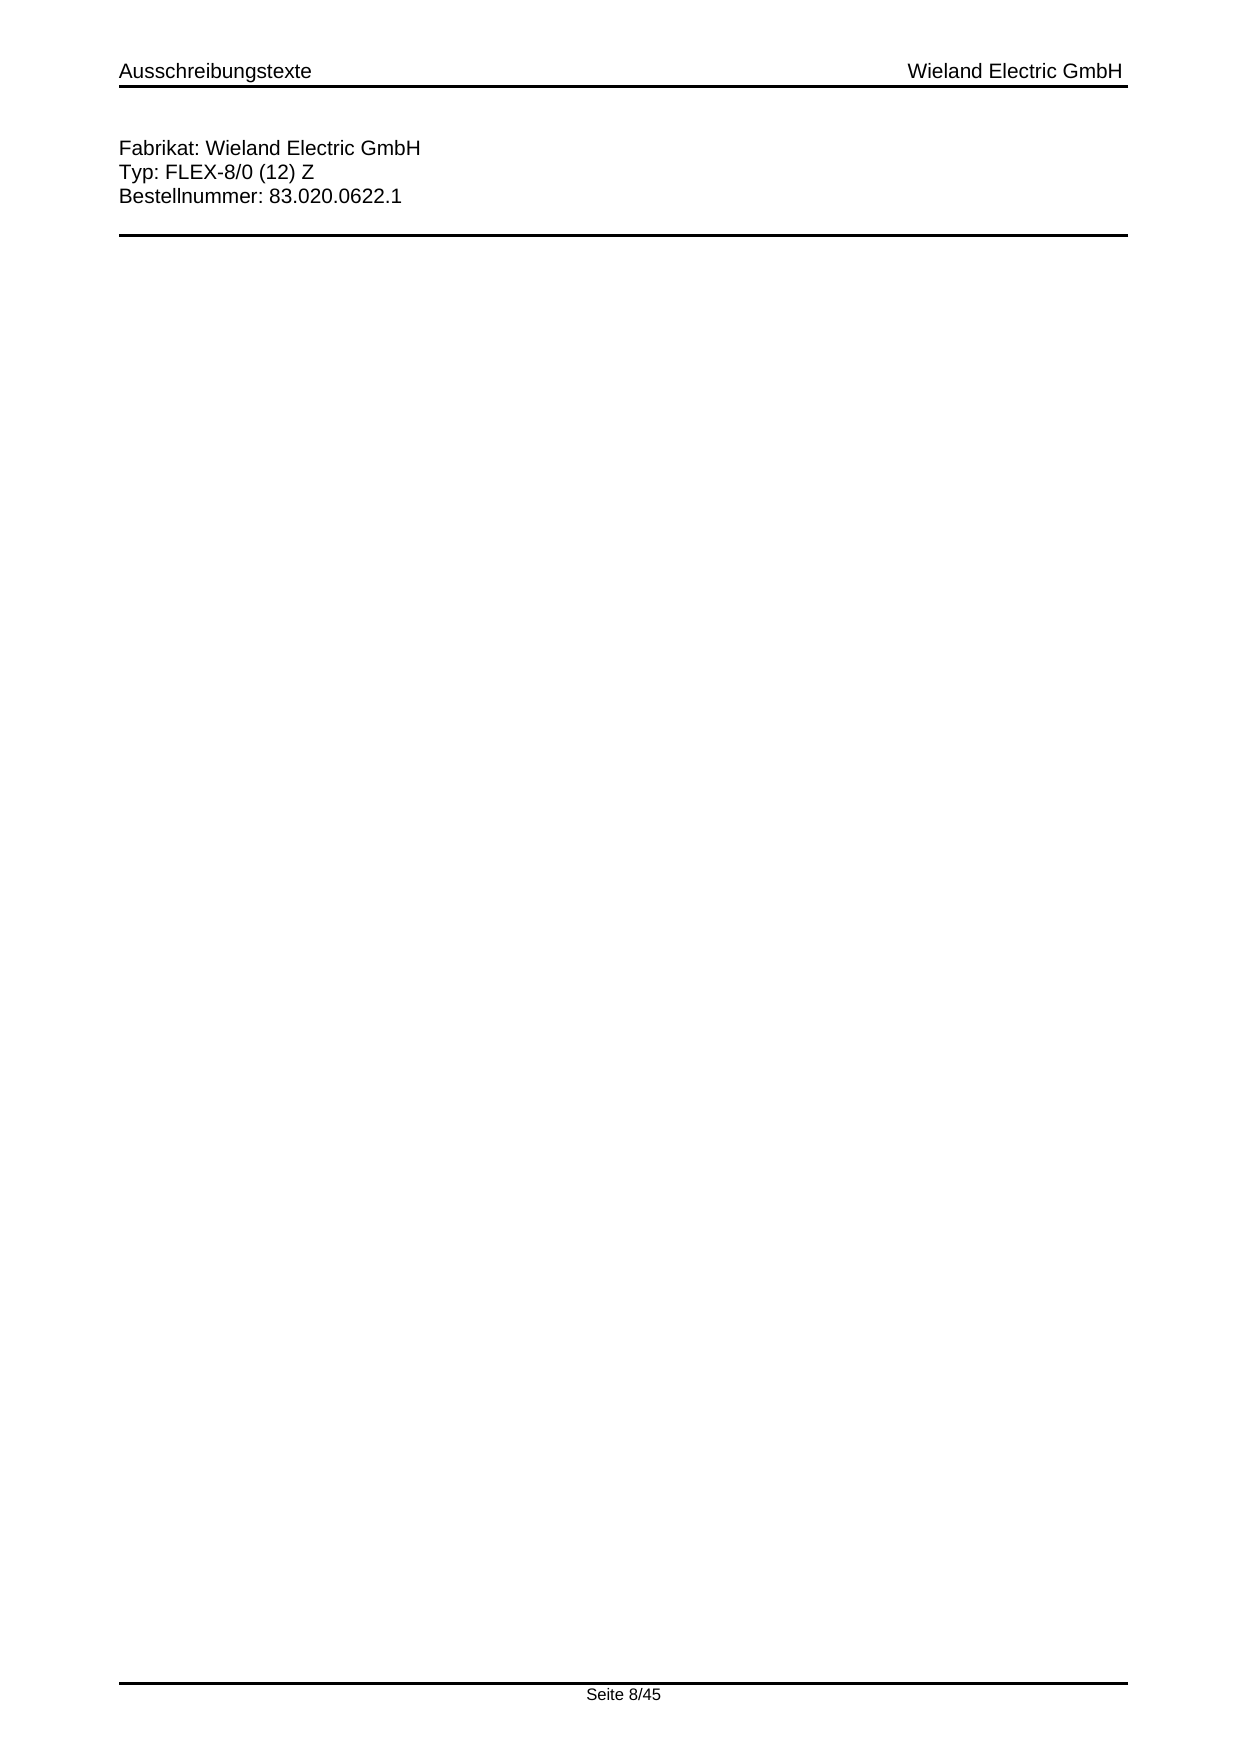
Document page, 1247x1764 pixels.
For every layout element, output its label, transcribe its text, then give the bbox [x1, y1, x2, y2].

text Fabrikat: Wieland Electric GmbH [119, 136, 1128, 160]
text Typ: FLEX-8/0 (12) Z [119, 160, 1128, 184]
text Bestellnummer: 83.020.0622.1 [119, 184, 1128, 208]
